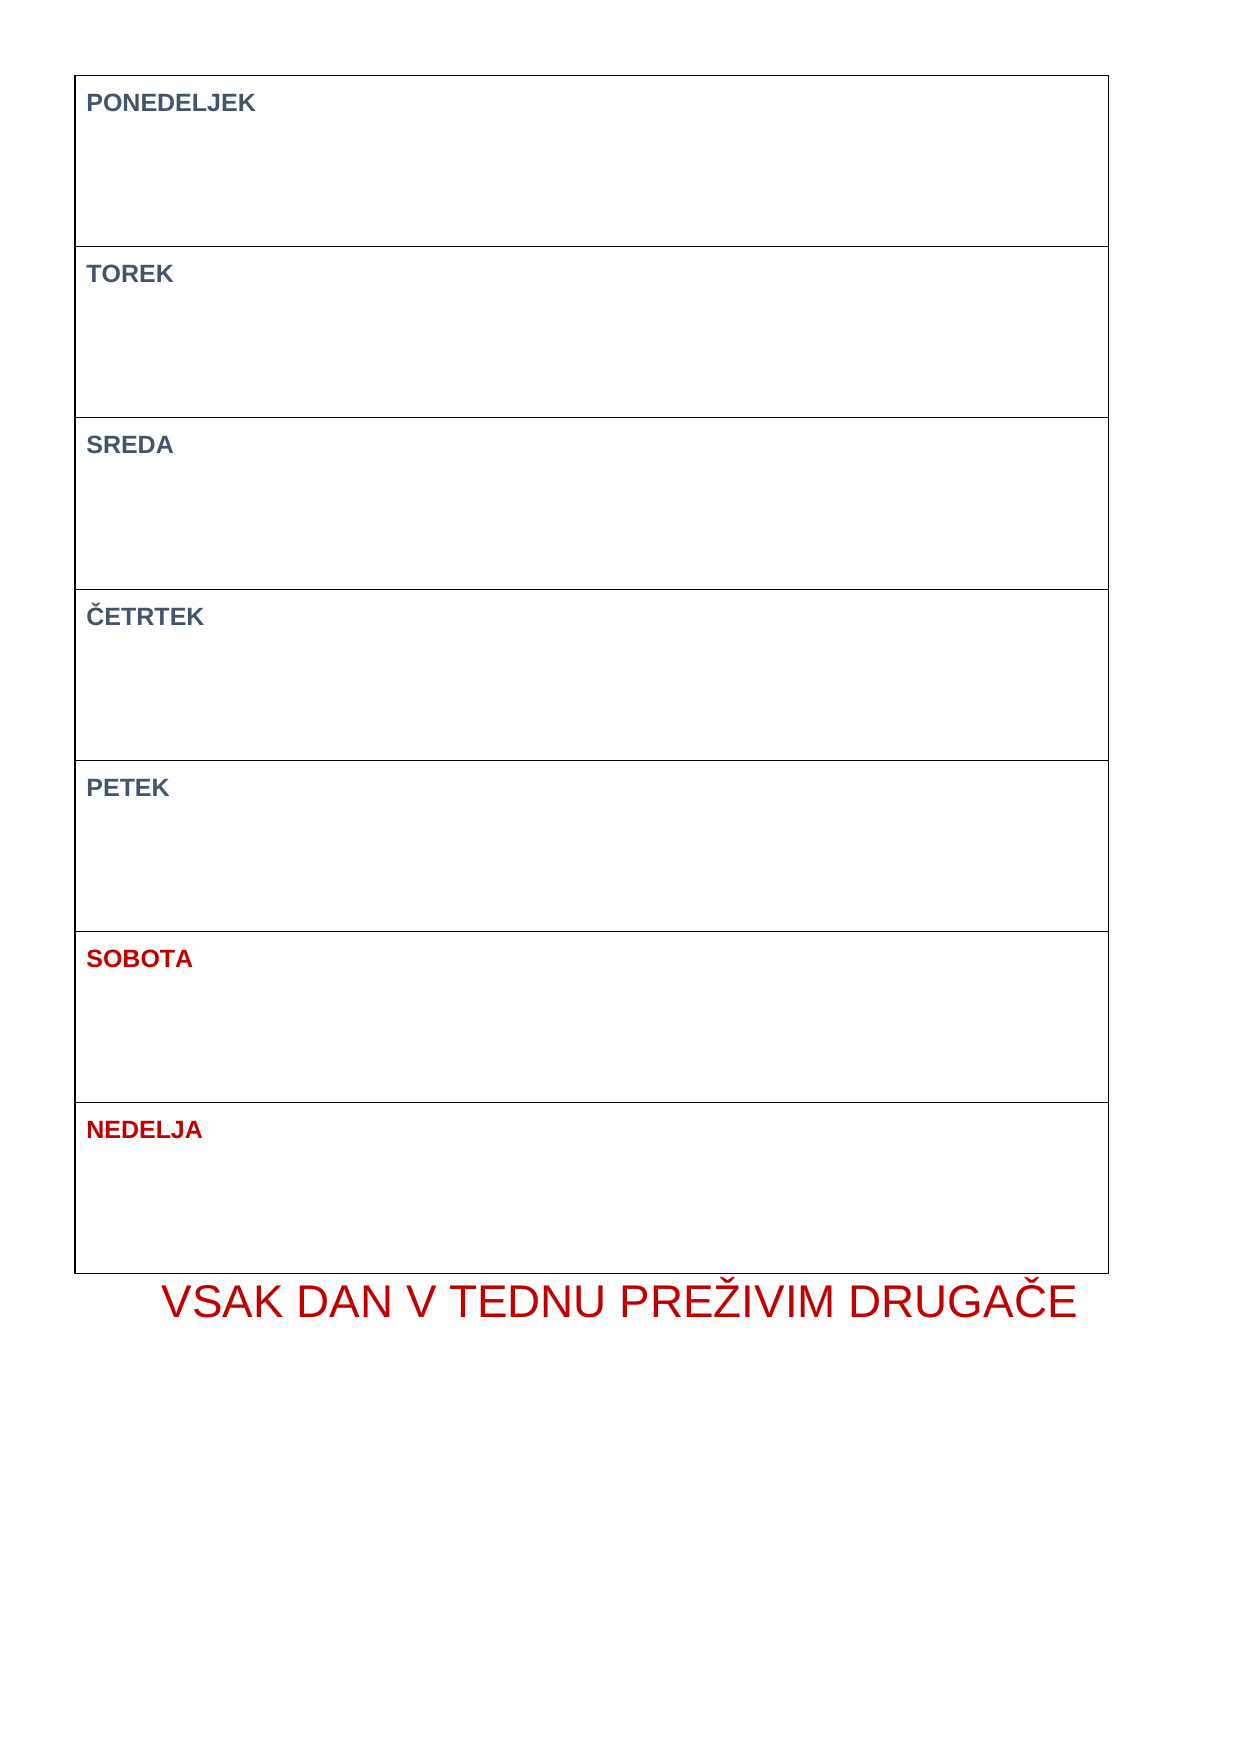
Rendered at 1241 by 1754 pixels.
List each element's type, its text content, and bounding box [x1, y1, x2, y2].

text VSAK DAN V TEDNU PREŽIVIM DRUGAČE [75, 1274, 1165, 1327]
table_cell TOREK [76, 247, 1108, 417]
table_header PONEDELJEK [76, 76, 1108, 246]
table_cell PETEK [76, 761, 1108, 931]
table_cell SOBOTA [76, 932, 1108, 1102]
table_cell SREDA [76, 418, 1108, 588]
table_cell ČETRTEK [76, 590, 1108, 759]
table_cell NEDELJA [76, 1103, 1108, 1273]
